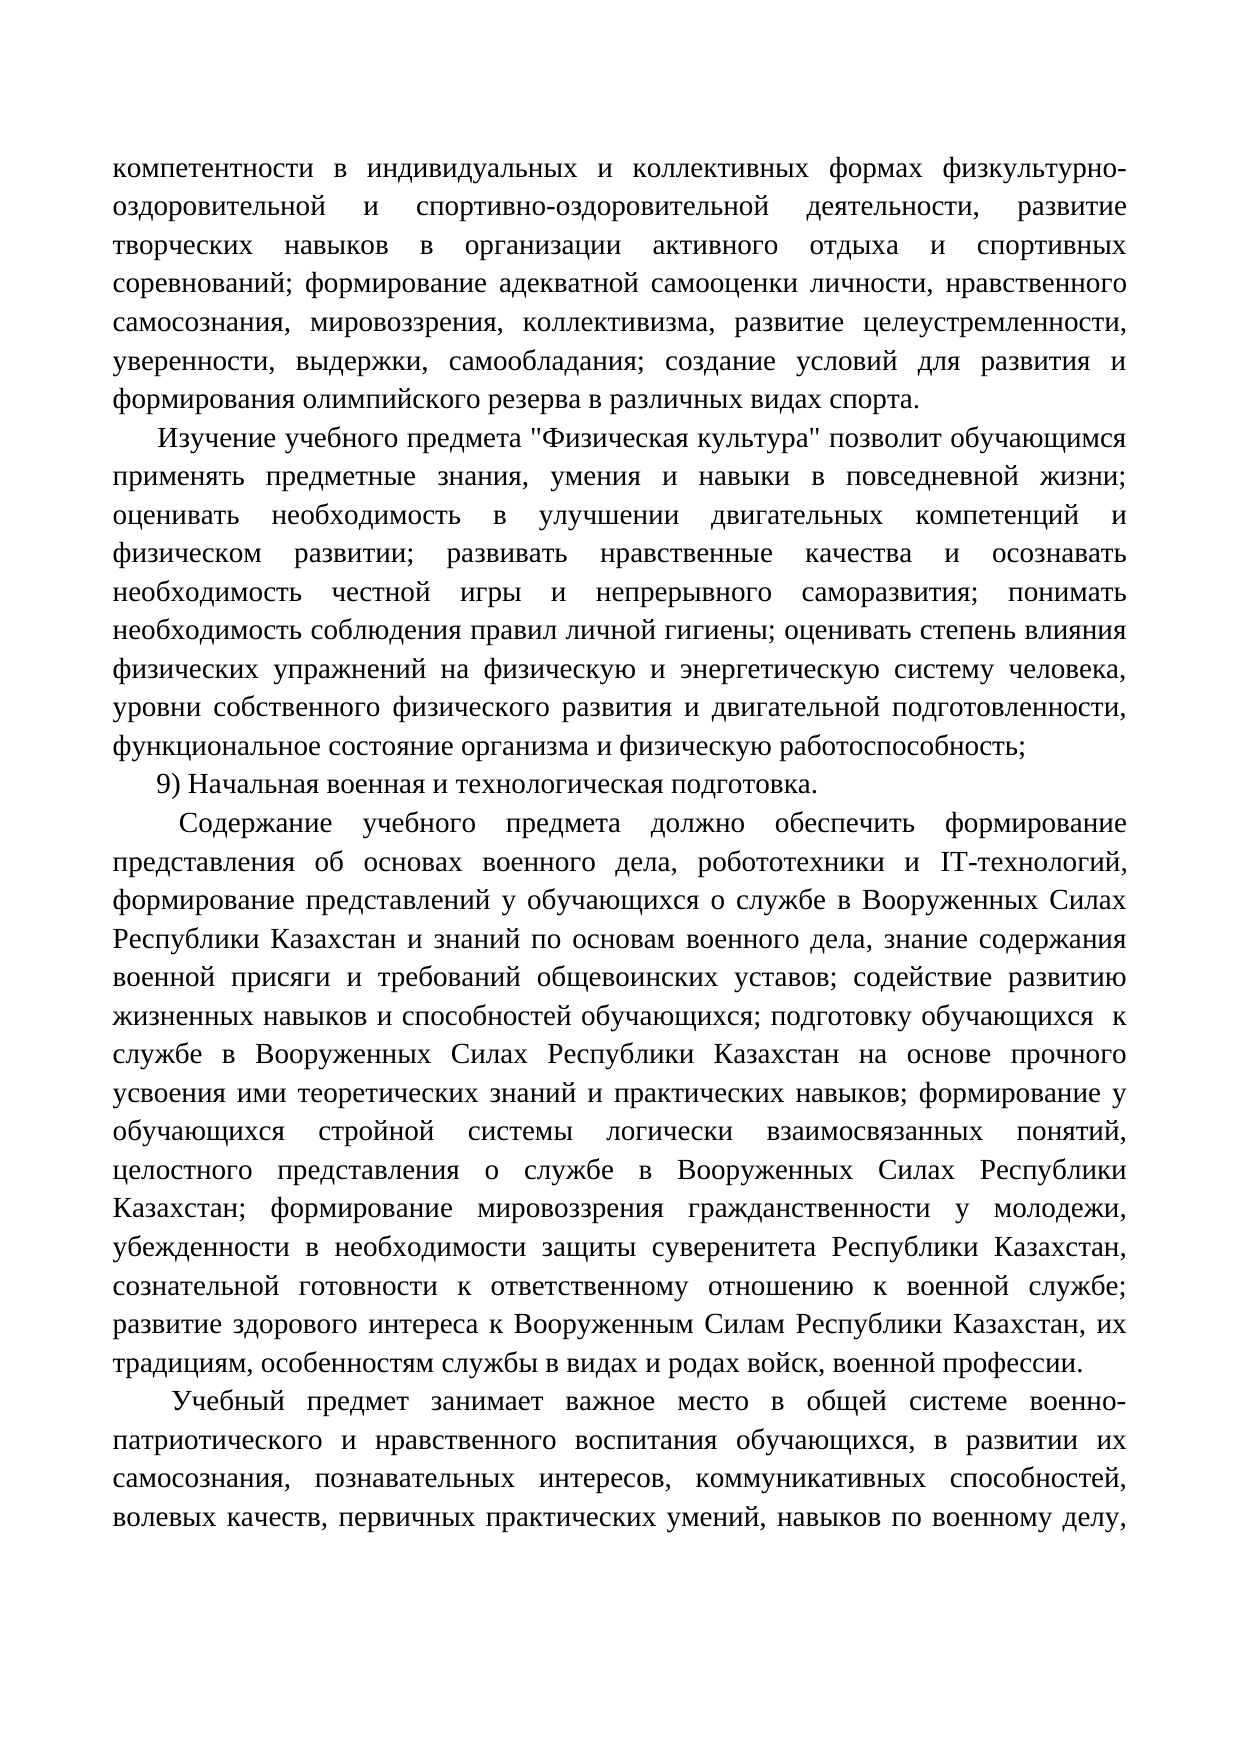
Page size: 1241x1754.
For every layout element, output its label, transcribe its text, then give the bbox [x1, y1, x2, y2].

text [112, 150, 1128, 415]
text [112, 1383, 1128, 1532]
text Содержание учебного предмета должно обеспечить формирование представления об основах военного дела, робототехники и IT-технологий, формирование представлений у обучающихся о службе в Вооруженных Силах Республики Казахстан и знаний по основам военного дела, знание содержания военной присяги и требований общевоинских уставов; содействие развитию жизненных навыков и способностей обучающихся; подготовку обучающихся к службе в Вооруженных Силах Республики Казахстан на основе прочного усвоения ими теоретических знаний и практических навыков; формирование у обучающихся стройной системы логически взаимосвязанных понятий, целостного представления о службе в Вооруженных Силах Республики Казахстан; формирование мировоззрения гражданственности у молодежи, убежденности в необходимости защиты суверенитета Республики Казахстан, сознательной готовности к ответственному отношению к военной службе; развитие здорового интереса к Вооруженным Силам Республики Казахстан, их традициям, особенностям службы в видах и родах войск, военной профессии. [112, 805, 1128, 1378]
text Изучение учебного предмета "Физическая культура" позволит обучающимся применять предметные знания, умения и навыки в повседневной жизни; оценивать необходимость в улучшении двигательных компетенций и физическом развитии; развивать нравственные качества и осознавать необходимость честной игры и непрерывного саморазвития; понимать необходимость соблюдения правил личной гигиены; оценивать степень влияния физических упражнений на физическую и энергетическую систему человека, уровни собственного физического развития и двигательной подготовленности, функциональное состояние организма и физическую работоспособность; [112, 420, 1128, 762]
text 9) Начальная военная и технологическая подготовка. [112, 767, 1128, 800]
